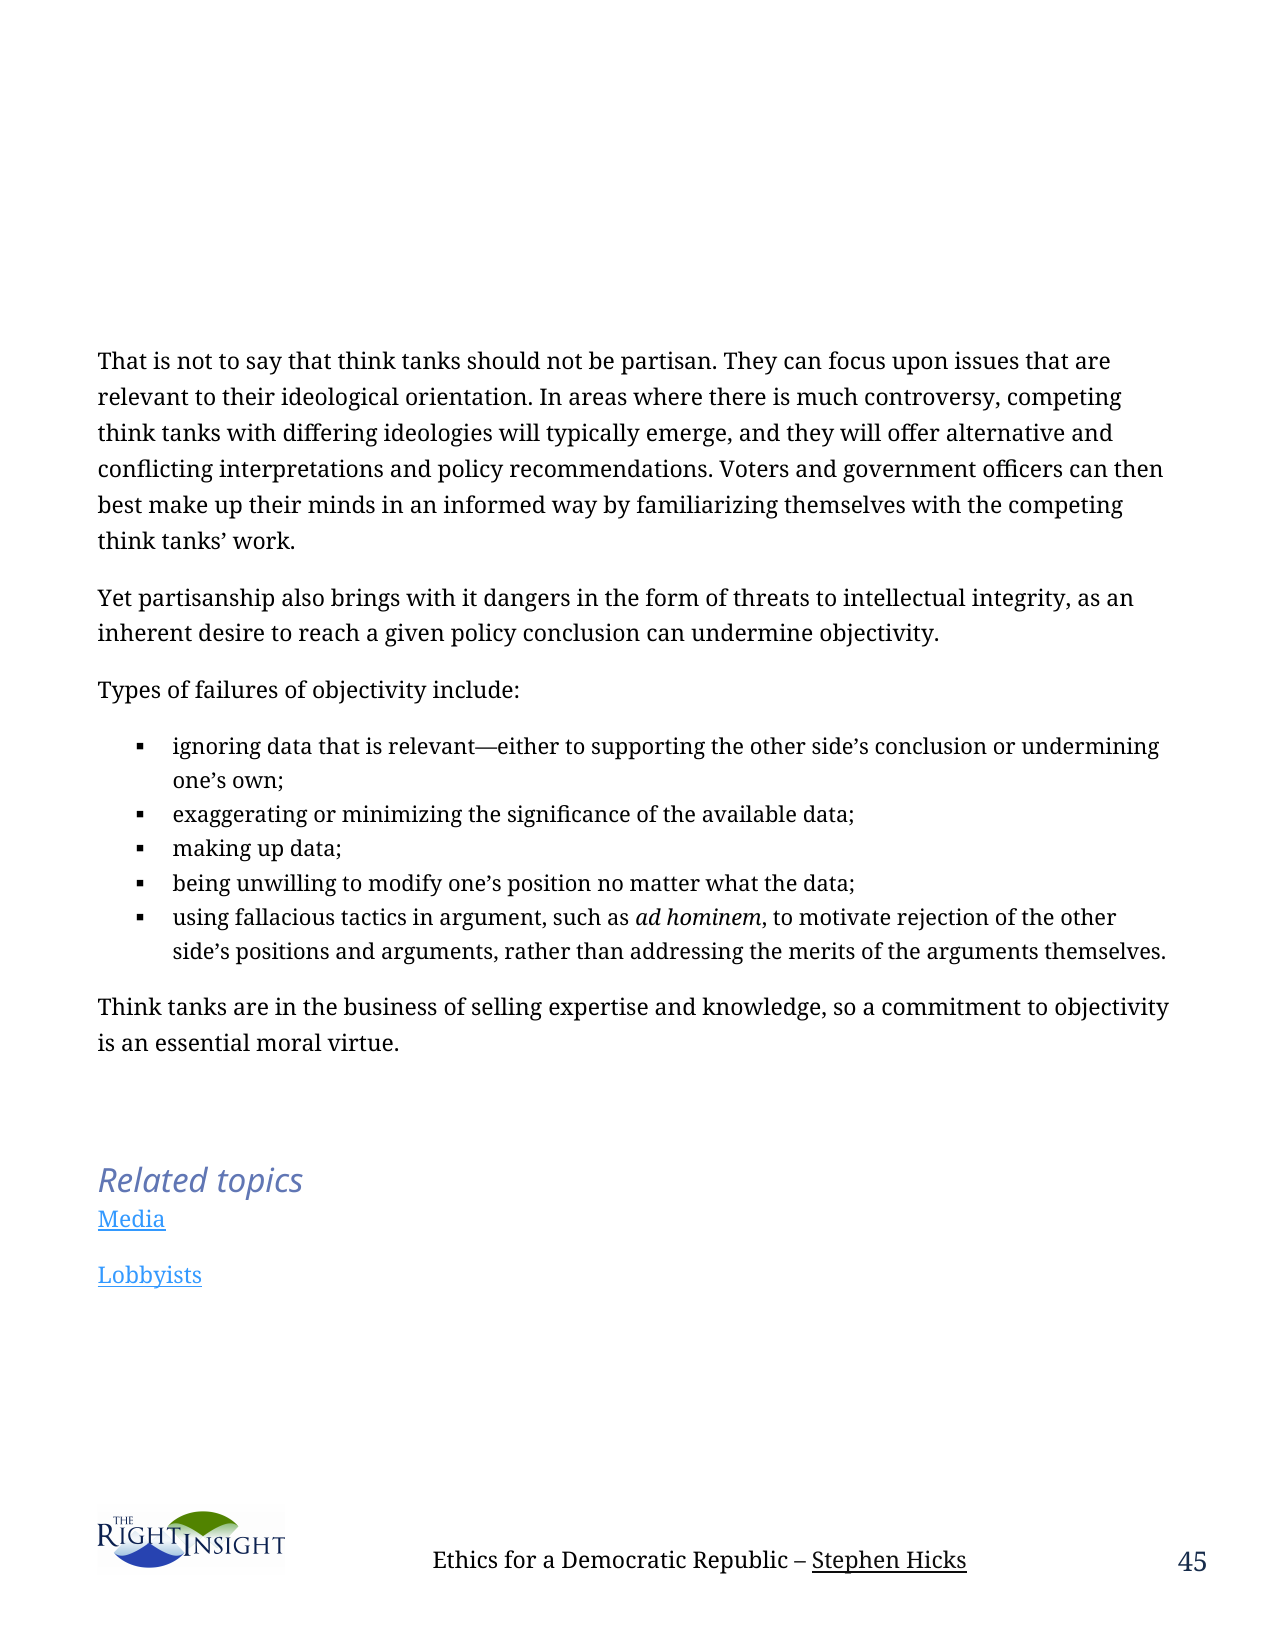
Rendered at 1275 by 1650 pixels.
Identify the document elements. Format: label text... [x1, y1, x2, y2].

text That is not to say that think tanks should not be partisan. They can focus upon issues that are relevant to their ideological orientation. In areas where there is much controversy, competing think tanks with differing ideologies will typically emerge, and they will offer alternative and conflicting interpretations and policy recommendations. Voters and government officers can then best make up their minds in an informed way by familiarizing themselves with the competing think tanks’ work. [97, 345, 1177, 556]
subtitle Related topics [97, 1157, 1177, 1202]
text Media [97, 1202, 1177, 1234]
text Think tanks are in the business of selling expertise and knowledge, so a commitment to objectivity is an essential moral virtue. [97, 991, 1177, 1058]
text Yet partisanship also brings with it dangers in the form of threats to intellectual integrity, as an inherent desire to reach a given policy conclusion can undermine objectivity. [97, 581, 1177, 649]
text Types of failures of objectivity include: [97, 674, 1177, 705]
text Lobbyists [97, 1259, 1177, 1291]
list using fallacious tactics in argument, such as ad hominem, to motivate rejection of the other side’s positions and arguments, rather than addressing the merits of the arguments themselves. [135, 902, 1177, 966]
list being unwilling to modify one’s position no matter what the data; [135, 868, 1177, 897]
list ignoring data that is relevant—either to supporting the other side’s conclusion or undermining one’s own; [135, 731, 1177, 795]
list exaggerating or minimizing the significance of the available data; [135, 799, 1177, 829]
list making up data; [135, 833, 1177, 863]
picture [97, 1504, 285, 1575]
